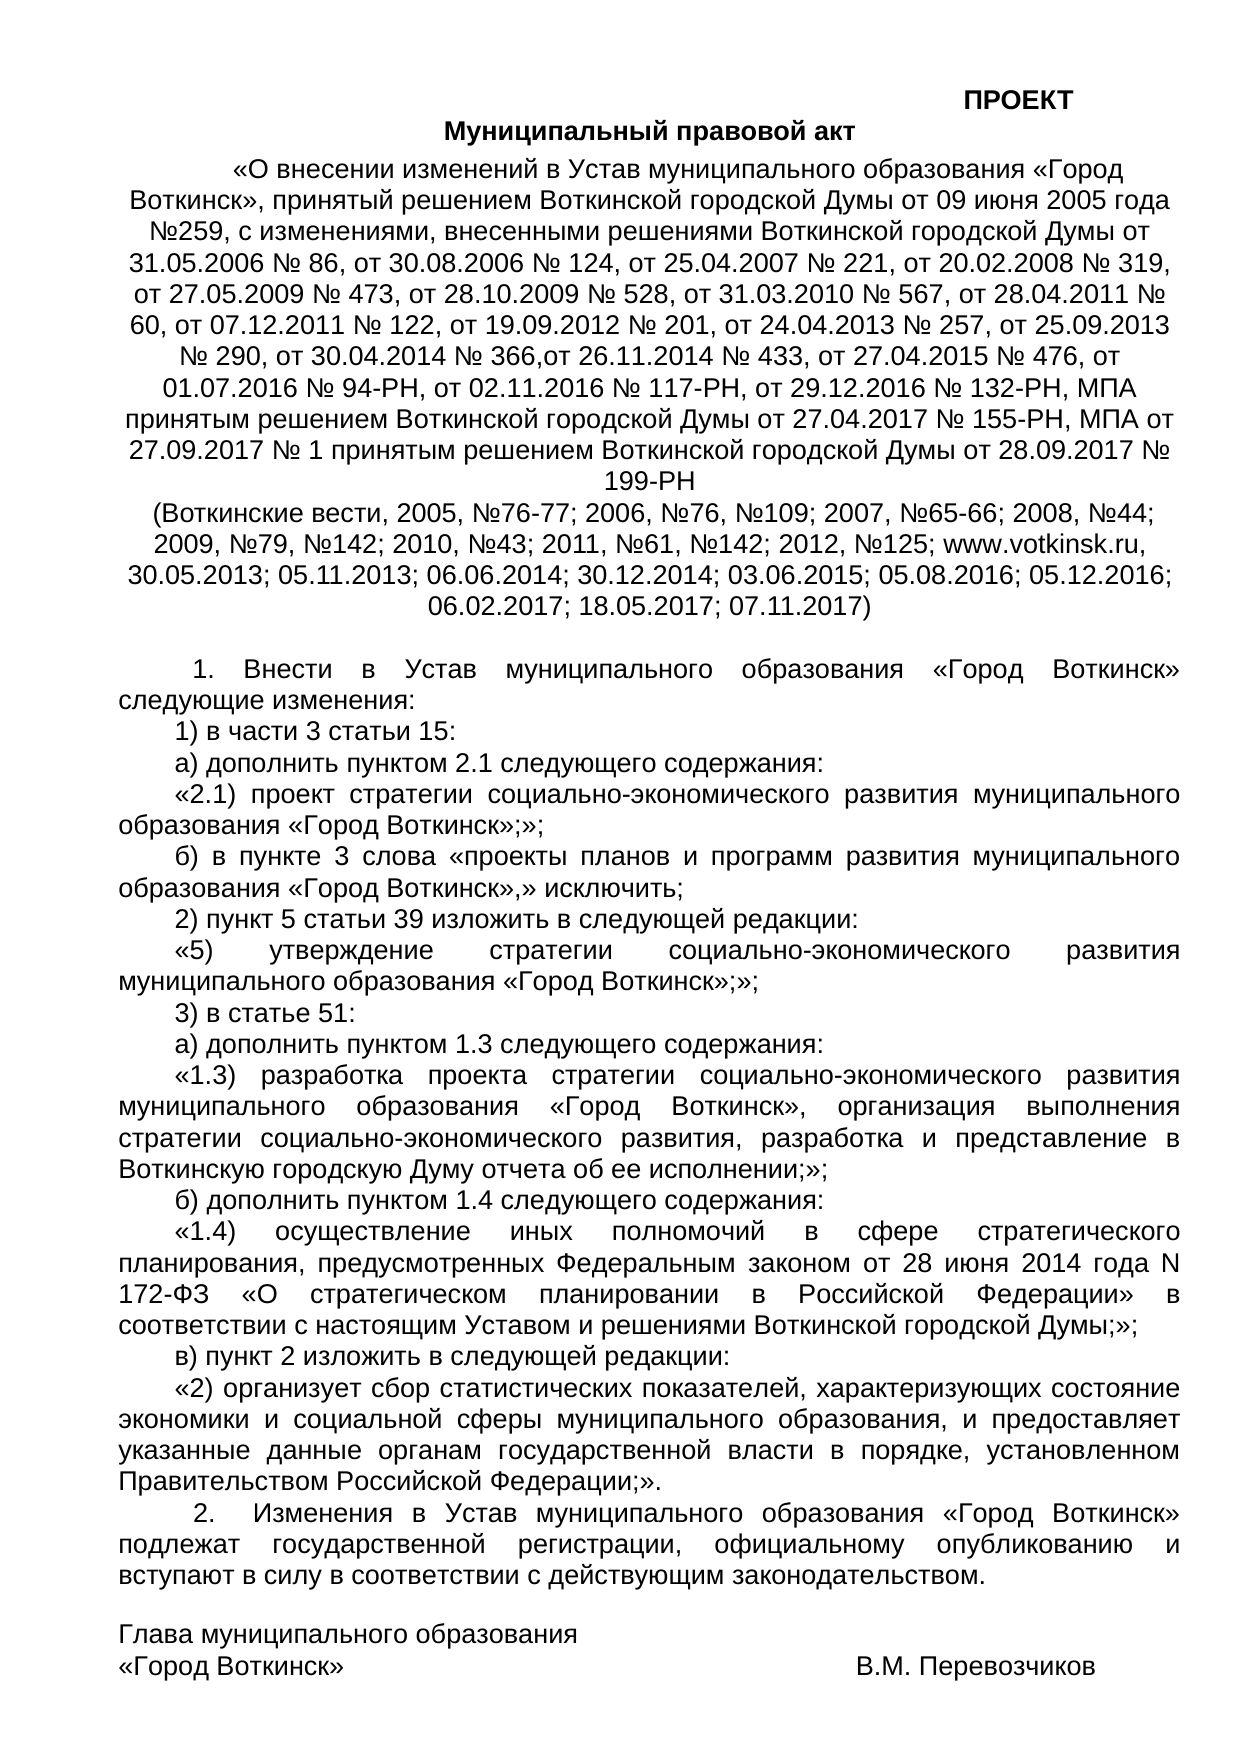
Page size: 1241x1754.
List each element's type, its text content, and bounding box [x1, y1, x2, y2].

text б) в пункте 3 слова «проекты планов и программ развития муниципального образования «Город Воткинск»,» исключить; [118, 840, 1181, 903]
text б) дополнить пунктом 1.4 следующего содержания: [118, 1184, 1181, 1215]
text 2) пункт 5 статьи 39 изложить в следующей редакции: [118, 903, 1181, 934]
text «2) организует сбор статистических показателей, характеризующих состояние экономики и социальной сферы муниципального образования, и предоставляет указанные данные органам государственной власти в порядке, установленном Правительством Российской Федерации;». [118, 1372, 1181, 1497]
text 1. Внести в Устав муниципального образования «Город Воткинск» следующие изменения: [118, 653, 1181, 715]
text а) дополнить пунктом 2.1 следующего содержания: [118, 747, 1181, 778]
text 3) в статье 51: [118, 997, 1181, 1028]
text «1.4) осуществление иных полномочий в сфере стратегического планирования, предусмотренных Федеральным законом от 28 июня 2014 года N 172-ФЗ «О стратегическом планировании в Российской Федерации» в соответствии с настоящим Уставом и решениями Воткинской городской Думы;»; [118, 1215, 1181, 1340]
text «1.3) разработка проекта стратегии социально-экономического развития муниципального образования «Город Воткинск», организация выполнения стратегии социально-экономического развития, разработка и представление в Воткинскую городскую Думу отчета об ее исполнении;»; [118, 1059, 1181, 1184]
subtitle ПРОЕКТ [118, 84, 1181, 115]
text «5) утверждение стратегии социально-экономического развития муниципального образования «Город Воткинск»;»; [118, 934, 1181, 997]
subtitle (Воткинские вести, 2005, №76-77; 2006, №76, №109; 2007, №65-66; 2008, №44; 2009, №79, №142; 2010, №43; 2011, №61, №142; 2012, №125; www.votkinsk.ru, 30.05.2013; 05.11.2013; 06.06.2014; 30.12.2014; 03.06.2015; 05.08.2016; 05.12.2016; 06.02.2017; 18.05.2017; 07.11.2017) [118, 497, 1181, 622]
text а) дополнить пунктом 1.3 следующего содержания: [118, 1028, 1181, 1059]
text Глава муниципального образования [118, 1618, 1181, 1649]
subtitle Муниципальный правовой акт [118, 115, 1181, 147]
text 1) в части 3 статьи 15: [118, 715, 1181, 747]
text «2.1) проект стратегии социально-экономического развития муниципального образования «Город Воткинск»;»; [118, 778, 1181, 840]
text «Город Воткинск» В.М. Перевозчиков [118, 1649, 1181, 1681]
text «О внесении изменений в Устав муниципального образования «Город Воткинск», принятый решением Воткинской городской Думы от 09 июня 2005 года №259, с изменениями, внесенными решениями Воткинской городской Думы от 31.05.2006 № 86, от 30.08.2006 № 124, от 25.04.2007 № 221, от 20.02.2008 № 319, от 27.05.2009 № 473, от 28.10.2009 № 528, от 31.03.2010 № 567, от 28.04.2011 № 60, от 07.12.2011 № 122, от 19.09.2012 № 201, от 24.04.2013 № 257, от 25.09.2013 № 290, от 30.04.2014 № 366,от 26.11.2014 № 433, от 27.04.2015 № 476, от 01.07.2016 № 94-РН, от 02.11.2016 № 117-РН, от 29.12.2016 № 132-РН, МПА принятым решением Воткинской городской Думы от 27.04.2017 № 155-РН, МПА от 27.09.2017 № 1 принятым решением Воткинской городской Думы от 28.09.2017 № 199-РН [118, 153, 1181, 497]
text 2. Изменения в Устав муниципального образования «Город Воткинск» подлежат государственной регистрации, официальному опубликованию и вступают в силу в соответствии с действующим законодательством. [118, 1497, 1181, 1590]
text в) пункт 2 изложить в следующей редакции: [118, 1340, 1181, 1372]
